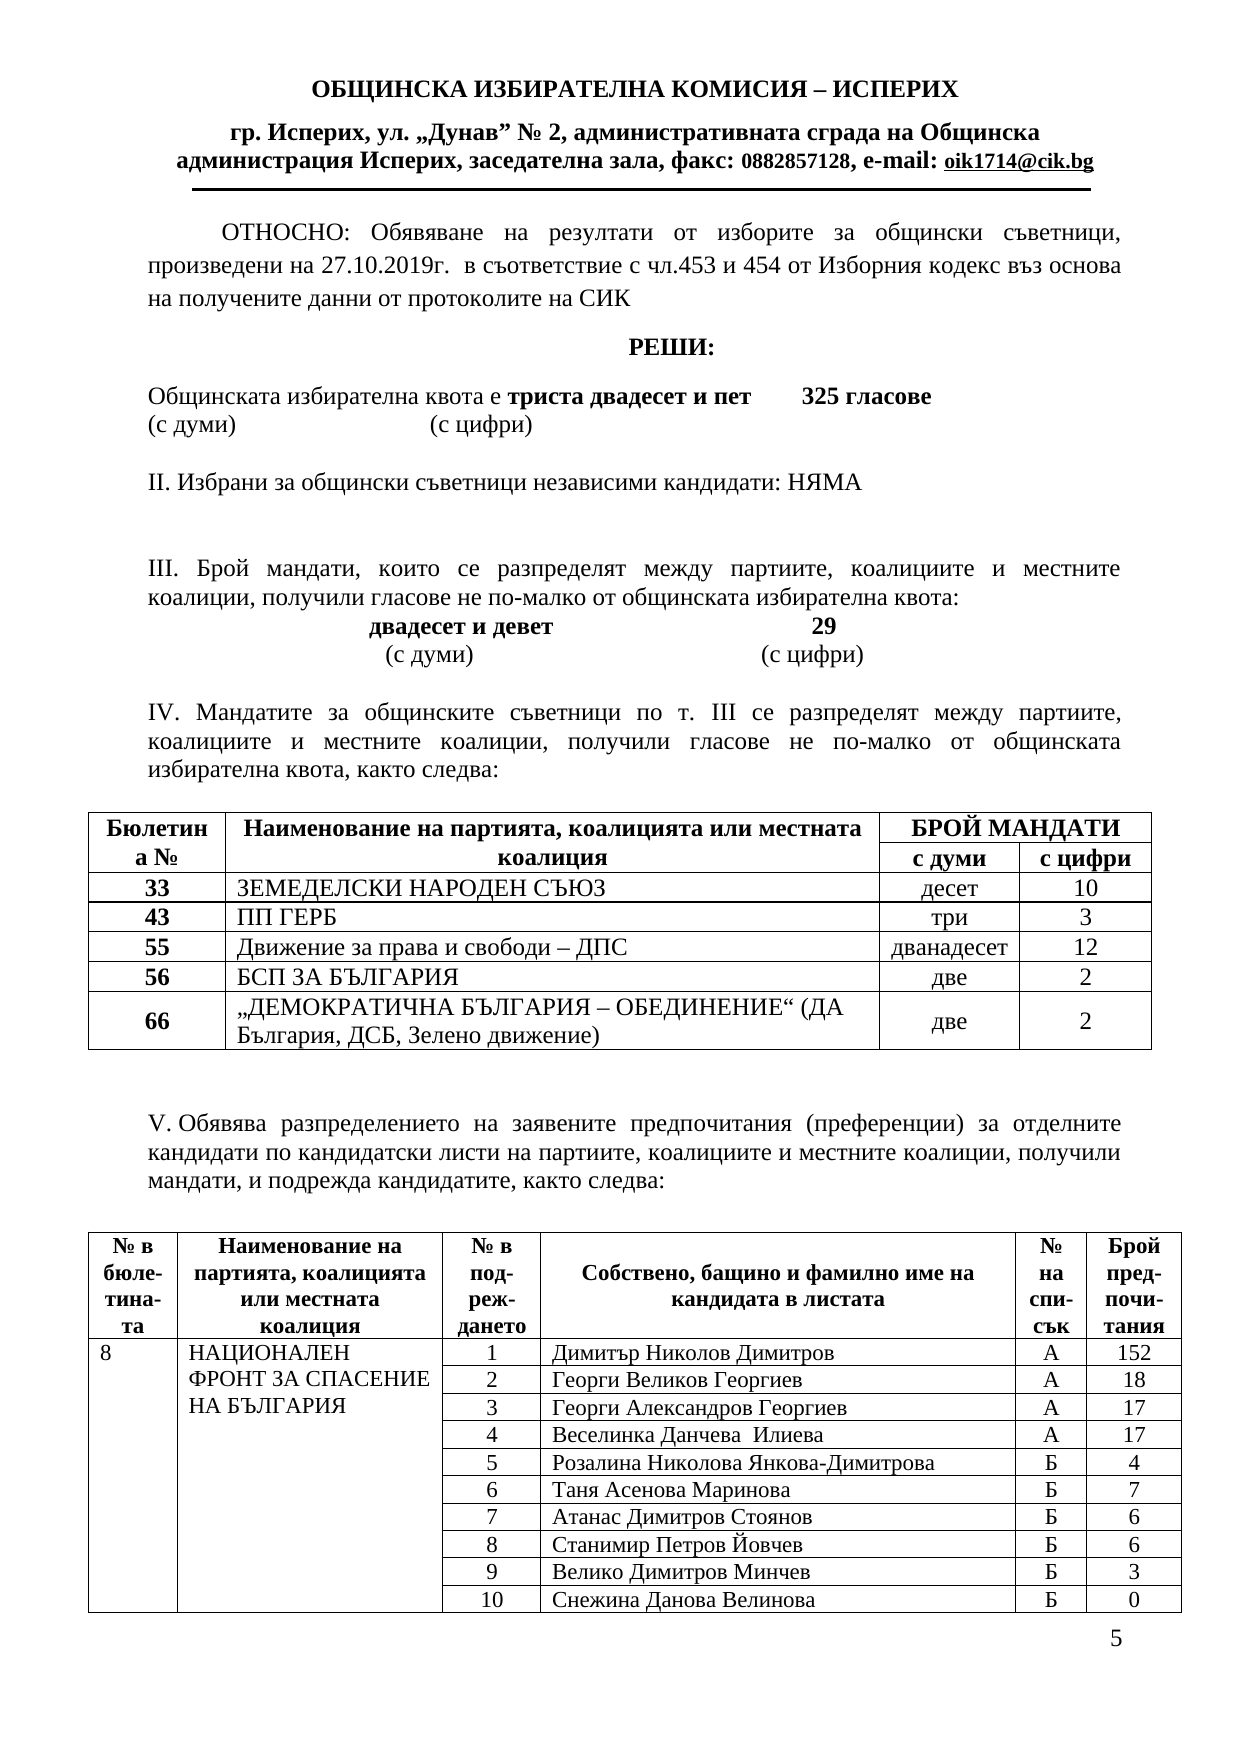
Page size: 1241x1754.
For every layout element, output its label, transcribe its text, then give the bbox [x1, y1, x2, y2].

table_cell две [880, 962, 1019, 991]
table_header № на спи-сък [1016, 1233, 1086, 1338]
table_cell десет [880, 873, 1019, 901]
table_cell Розалина Николова Янкова-Димитрова [541, 1449, 1015, 1475]
table_header Собствено, бащино и фамилно име на кандидата в листата [541, 1233, 1015, 1338]
table_header Бюлетина № [89, 813, 225, 872]
table_cell Велико Димитров Минчев [541, 1558, 1015, 1584]
table_cell Б [1016, 1558, 1086, 1584]
table_cell А [1016, 1394, 1086, 1420]
table_cell 2 [1020, 962, 1151, 991]
table_cell Б [1016, 1504, 1086, 1530]
table_cell Снежина Данова Велинова [541, 1586, 1015, 1612]
table_cell две [880, 992, 1019, 1049]
table_cell 3 [443, 1394, 540, 1420]
table_cell 4 [1087, 1449, 1181, 1475]
table_header Наименование на партията, коалицията или местната коалиция [226, 813, 879, 872]
table_cell 7 [1087, 1476, 1181, 1502]
table_cell с думи [880, 843, 1019, 872]
table_header Наименование на партията, коалицията или местната коалиция [178, 1233, 442, 1338]
table_cell дванадесет [880, 932, 1019, 961]
table_cell Б [1016, 1449, 1086, 1475]
table_cell Станимир Петров Йовчев [541, 1531, 1015, 1557]
table_header № в под-реж-дането [443, 1233, 540, 1338]
table_cell А [1016, 1421, 1086, 1448]
table_cell 6 [1087, 1531, 1181, 1557]
table_cell 3 [1020, 903, 1151, 931]
text ІІ. Избрани за общински съветници независими кандидати: НЯМА [148, 467, 1122, 496]
table_cell 6 [1087, 1504, 1181, 1530]
table_cell Георги Александров Георгиев [541, 1394, 1015, 1420]
table_cell 7 [443, 1504, 540, 1530]
table_cell Б [1016, 1586, 1086, 1612]
table_cell Таня Асенова Маринова [541, 1476, 1015, 1502]
table_cell ЗЕМЕДЕЛСКИ НАРОДЕН СЪЮЗ [226, 873, 879, 901]
table_cell 17 [1087, 1421, 1181, 1448]
table_cell 8 [89, 1339, 177, 1612]
table_cell Георги Великов Георгиев [541, 1366, 1015, 1393]
table_header БРОЙ МАНДАТИ [880, 813, 1151, 842]
table_cell 17 [1087, 1394, 1181, 1420]
text V. Обявява разпределението на заявените предпочитания (преференции) за отделните кандидати по кандидатски листи на партиите, коалициите и местните коалиции, получили мандати, и подрежда кандидатите, както следва: [148, 1108, 1122, 1194]
table_cell 10 [443, 1586, 540, 1612]
text (с думи) (с цифри) [148, 639, 1122, 668]
table_cell ПП ГЕРБ [226, 903, 879, 931]
table_cell 12 [1020, 932, 1151, 961]
table_cell 9 [443, 1558, 540, 1584]
table_cell Движение за права и свободи – ДПС [226, 932, 879, 961]
table_cell 33 [89, 873, 225, 901]
table_cell 0 [1087, 1586, 1181, 1612]
table_cell 6 [443, 1476, 540, 1502]
table_cell „ДЕМОКРАТИЧНА БЪЛГАРИЯ – ОБЕДИНЕНИЕ“ (ДА България, ДСБ, Зелено движение) [226, 992, 879, 1049]
text IV. Мандатите за общинските съветници по т. III се разпределят между партиите, коалициите и местните коалиции, получили гласове не по-малко от общинската избирателна квота, както следва: [148, 697, 1122, 783]
table_cell 5 [443, 1449, 540, 1475]
table_cell А [1016, 1339, 1086, 1365]
table_cell 43 [89, 903, 225, 931]
table_cell 66 [89, 992, 225, 1049]
table_cell Димитър Николов Димитров [541, 1339, 1015, 1365]
table_cell Б [1016, 1531, 1086, 1557]
text ОТНОСНО: Обявяване на резултати от изборите за общински съветници, произведени на 27.10.2019г. в съответствие с чл.453 и 454 от Изборния кодекс въз основа на получените данни от протоколите на СИК [148, 217, 1122, 312]
table_cell 10 [1020, 873, 1151, 901]
table_cell БСП ЗА БЪЛГАРИЯ [226, 962, 879, 991]
table_cell Веселинка Данчева Илиева [541, 1421, 1015, 1448]
text двадесет и девет 29 [148, 611, 1122, 639]
table_cell НАЦИОНАЛЕН ФРОНТ ЗА СПАСЕНИЕ НА БЪЛГАРИЯ [178, 1339, 442, 1612]
text РЕШИ: [148, 332, 1122, 361]
table_cell 1 [443, 1339, 540, 1365]
table_cell 18 [1087, 1366, 1181, 1393]
table_cell 4 [443, 1421, 540, 1448]
text ІІІ. Брой мандати, които се разпределят между партиите, коалициите и местните коалиции, получили гласове не по-малко от общинската избирателна квота: [148, 553, 1122, 611]
table_header № в бюле-тина-та [89, 1233, 177, 1338]
table_cell 56 [89, 962, 225, 991]
text Общинската избирателна квота е триста двадесет и пет 325 гласове [148, 381, 1122, 409]
table_cell 2 [443, 1366, 540, 1393]
table_cell Б [1016, 1476, 1086, 1502]
table_cell с цифри [1020, 843, 1151, 872]
table_cell Атанас Димитров Стоянов [541, 1504, 1015, 1530]
table_cell А [1016, 1366, 1086, 1393]
table_cell 55 [89, 932, 225, 961]
table_cell 3 [1087, 1558, 1181, 1584]
table_cell 152 [1087, 1339, 1181, 1365]
table_cell три [880, 903, 1019, 931]
table_header Брой пред-почи-тания [1087, 1233, 1181, 1338]
text (с думи) (с цифри) [148, 409, 1122, 438]
table_cell 2 [1020, 992, 1151, 1049]
table_cell 8 [443, 1531, 540, 1557]
